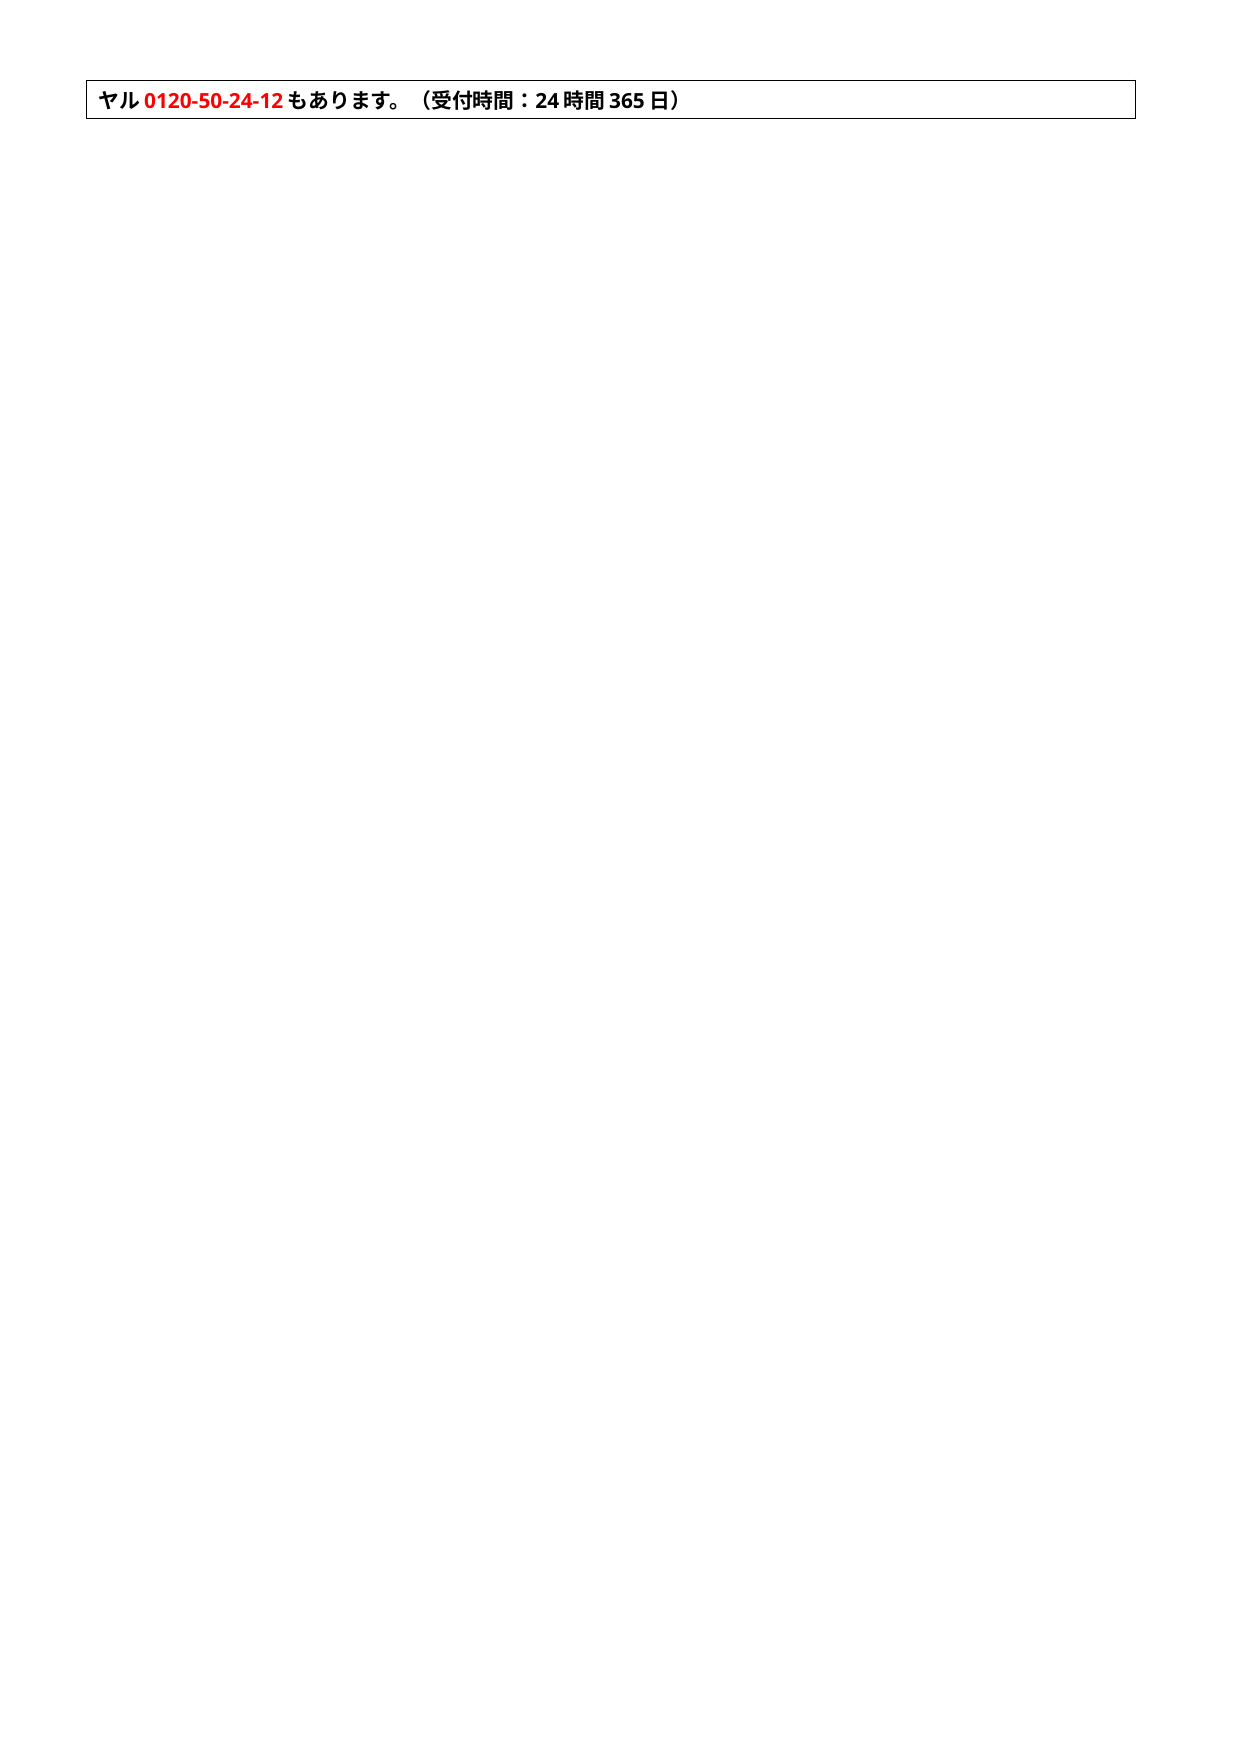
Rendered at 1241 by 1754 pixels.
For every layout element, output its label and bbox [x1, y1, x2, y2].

table_header [87, 81, 1135, 118]
